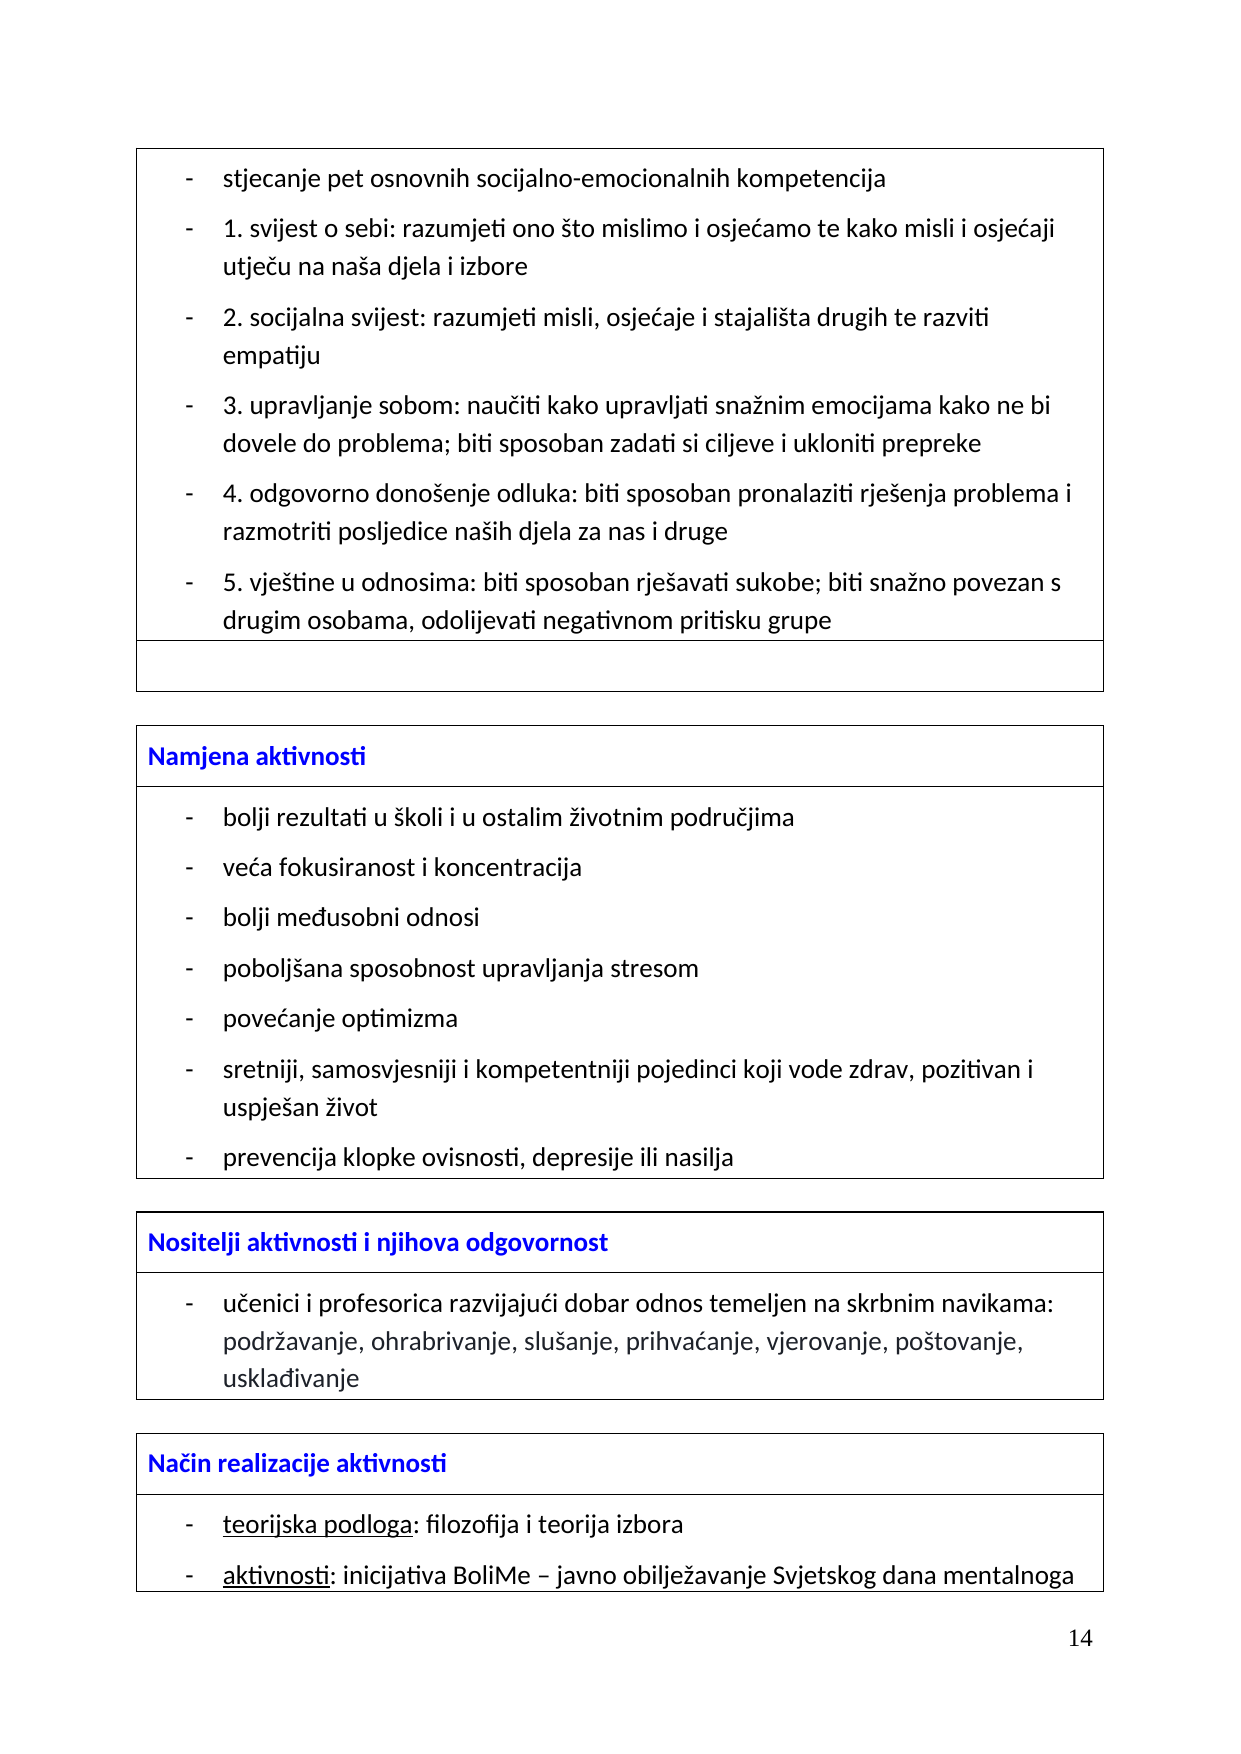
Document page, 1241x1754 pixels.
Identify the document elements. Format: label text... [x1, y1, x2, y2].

table_cell bolji rezultati u školi i u ostalim životnim područjima veća fokusiranost i koncentracija bolji međusobni odnosi poboljšana sposobnost upravljanja stresom povećanje optimizma sretniji, samosvjesniji i kompetentniji pojedinci koji vode zdrav, pozitivan i uspješan život prevencija klopke ovisnosti, depresije ili nasilja [137, 787, 1103, 1177]
table_cell stjecanje pet osnovnih socijalno-emocionalnih kompetencija 1. svijest o sebi: razumjeti ono što mislimo i osjećamo te kako misli i osjećaji utječu na naša djela i izbore 2. socijalna svijest: razumjeti misli, osjećaje i stajališta drugih te razviti empatiju 3. upravljanje sobom: naučiti kako upravljati snažnim emocijama kako ne bi dovele do problema; biti sposoban zadati si ciljeve i ukloniti prepreke 4. odgovorno donošenje odluka: biti sposoban pronalaziti rješenja problema i razmotriti posljedice naših djela za nas i druge 5. vještine u odnosima: biti sposoban rješavati sukobe; biti snažno povezan s drugim osobama, odolijevati negativnom pritisku grupe [137, 149, 1103, 640]
table_cell učenici i profesorica razvijajući dobar odnos temeljen na skrbnim navikama: podržavanje, ohrabrivanje, slušanje, prihvaćanje, vjerovanje, poštovanje, usklađivanje [137, 1273, 1103, 1399]
table_header Način realizacije aktivnosti [137, 1434, 1103, 1494]
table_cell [137, 1495, 1103, 1591]
table_cell [137, 641, 1103, 691]
table_header Namjena aktivnosti [137, 726, 1103, 786]
table_header Nositelji aktivnosti i njihova odgovornost [137, 1213, 1103, 1272]
